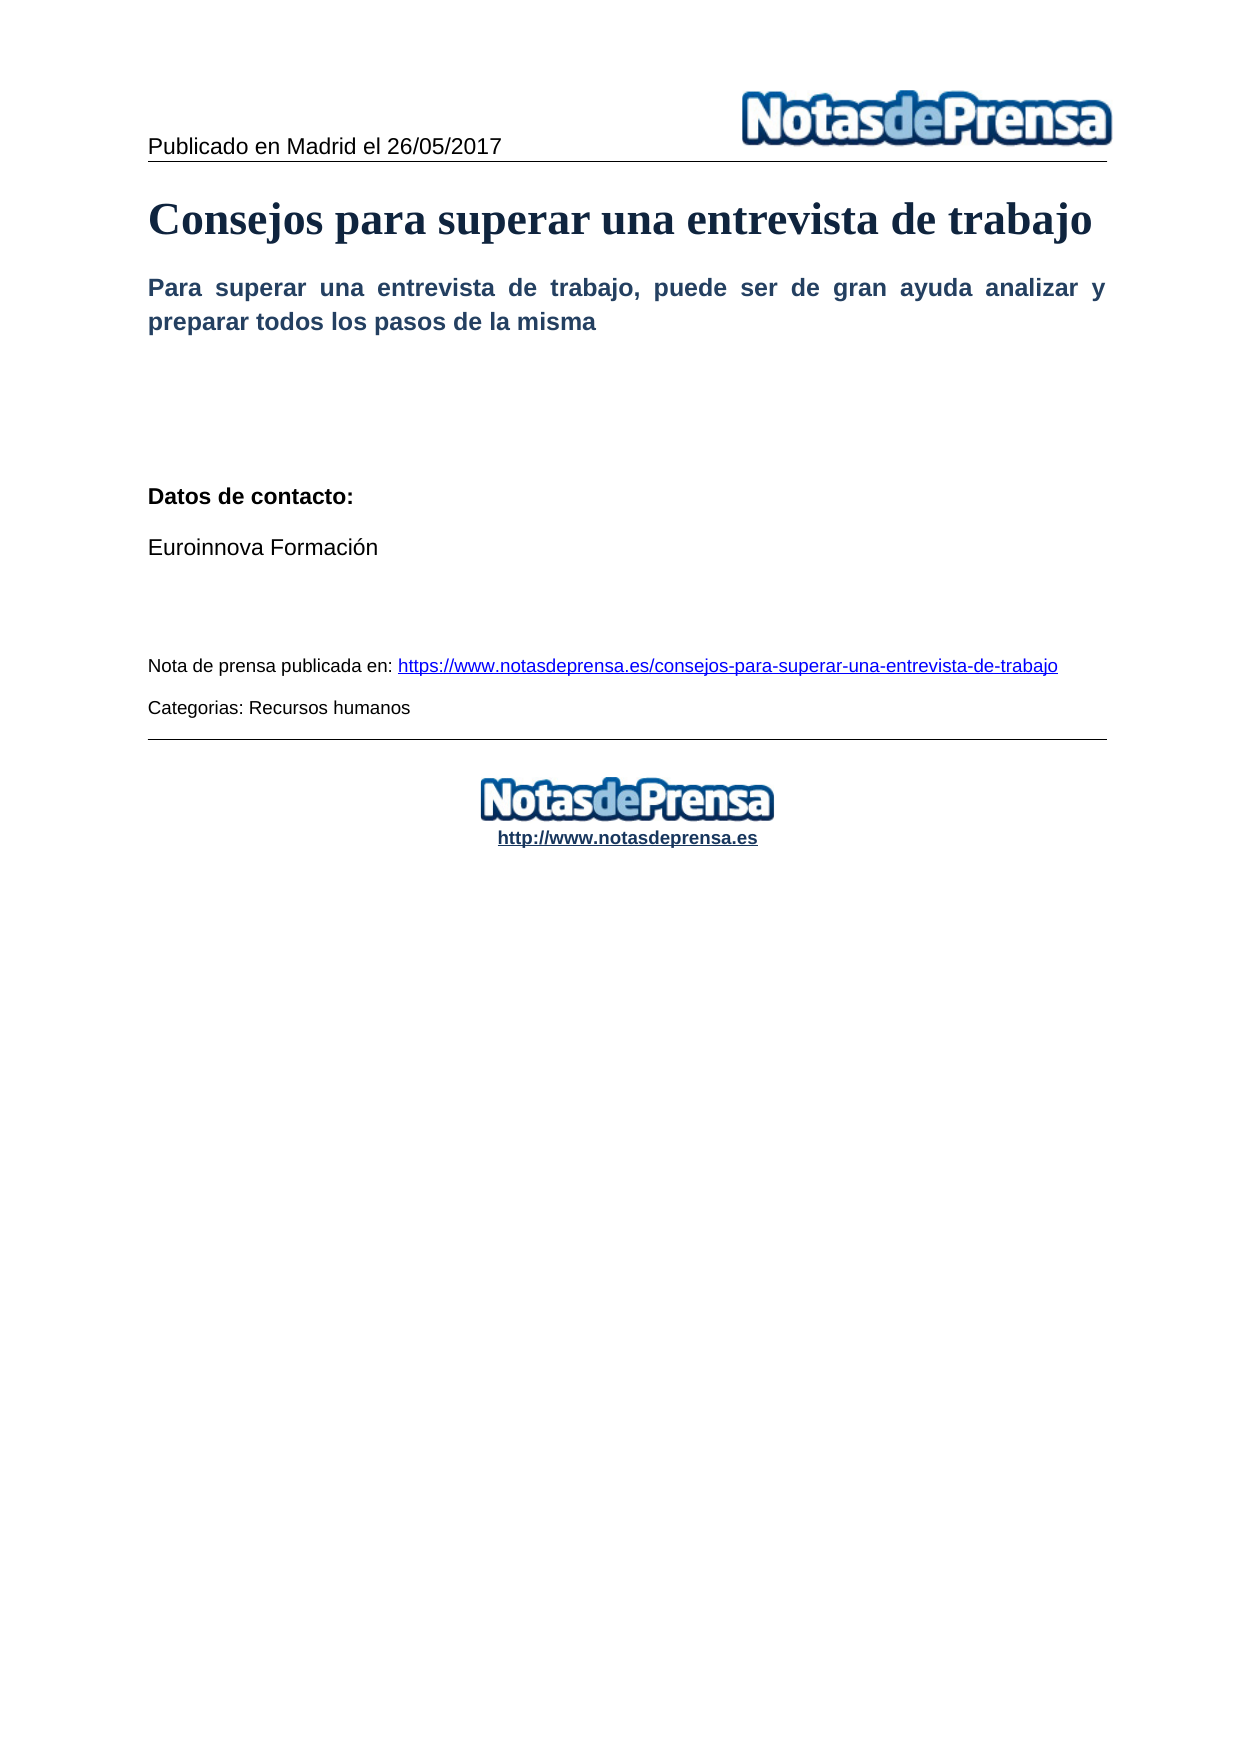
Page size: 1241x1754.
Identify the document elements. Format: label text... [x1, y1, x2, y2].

text Datos de contacto: [148, 483, 1107, 509]
picture [742, 90, 1113, 148]
picture [480, 777, 775, 823]
subtitle Consejos para superar una entrevista de trabajo [148, 192, 1107, 244]
text Euroinnova Formación [148, 534, 1063, 560]
text Publicado en Madrid el 26/05/2017 [148, 133, 1107, 161]
subtitle Para superar una entrevista de trabajo, puede ser de gran ayuda analizar y preparar todos los pasos de la misma [148, 273, 1107, 335]
text Categorias: Recursos humanos [148, 697, 1107, 718]
text http://www.notasdeprensa.es [148, 826, 1107, 848]
text Nota de prensa publicada en: https://www.notasdeprensa.es/consejos-para-superar-una-entrevista-de-trabajo [148, 654, 1107, 676]
